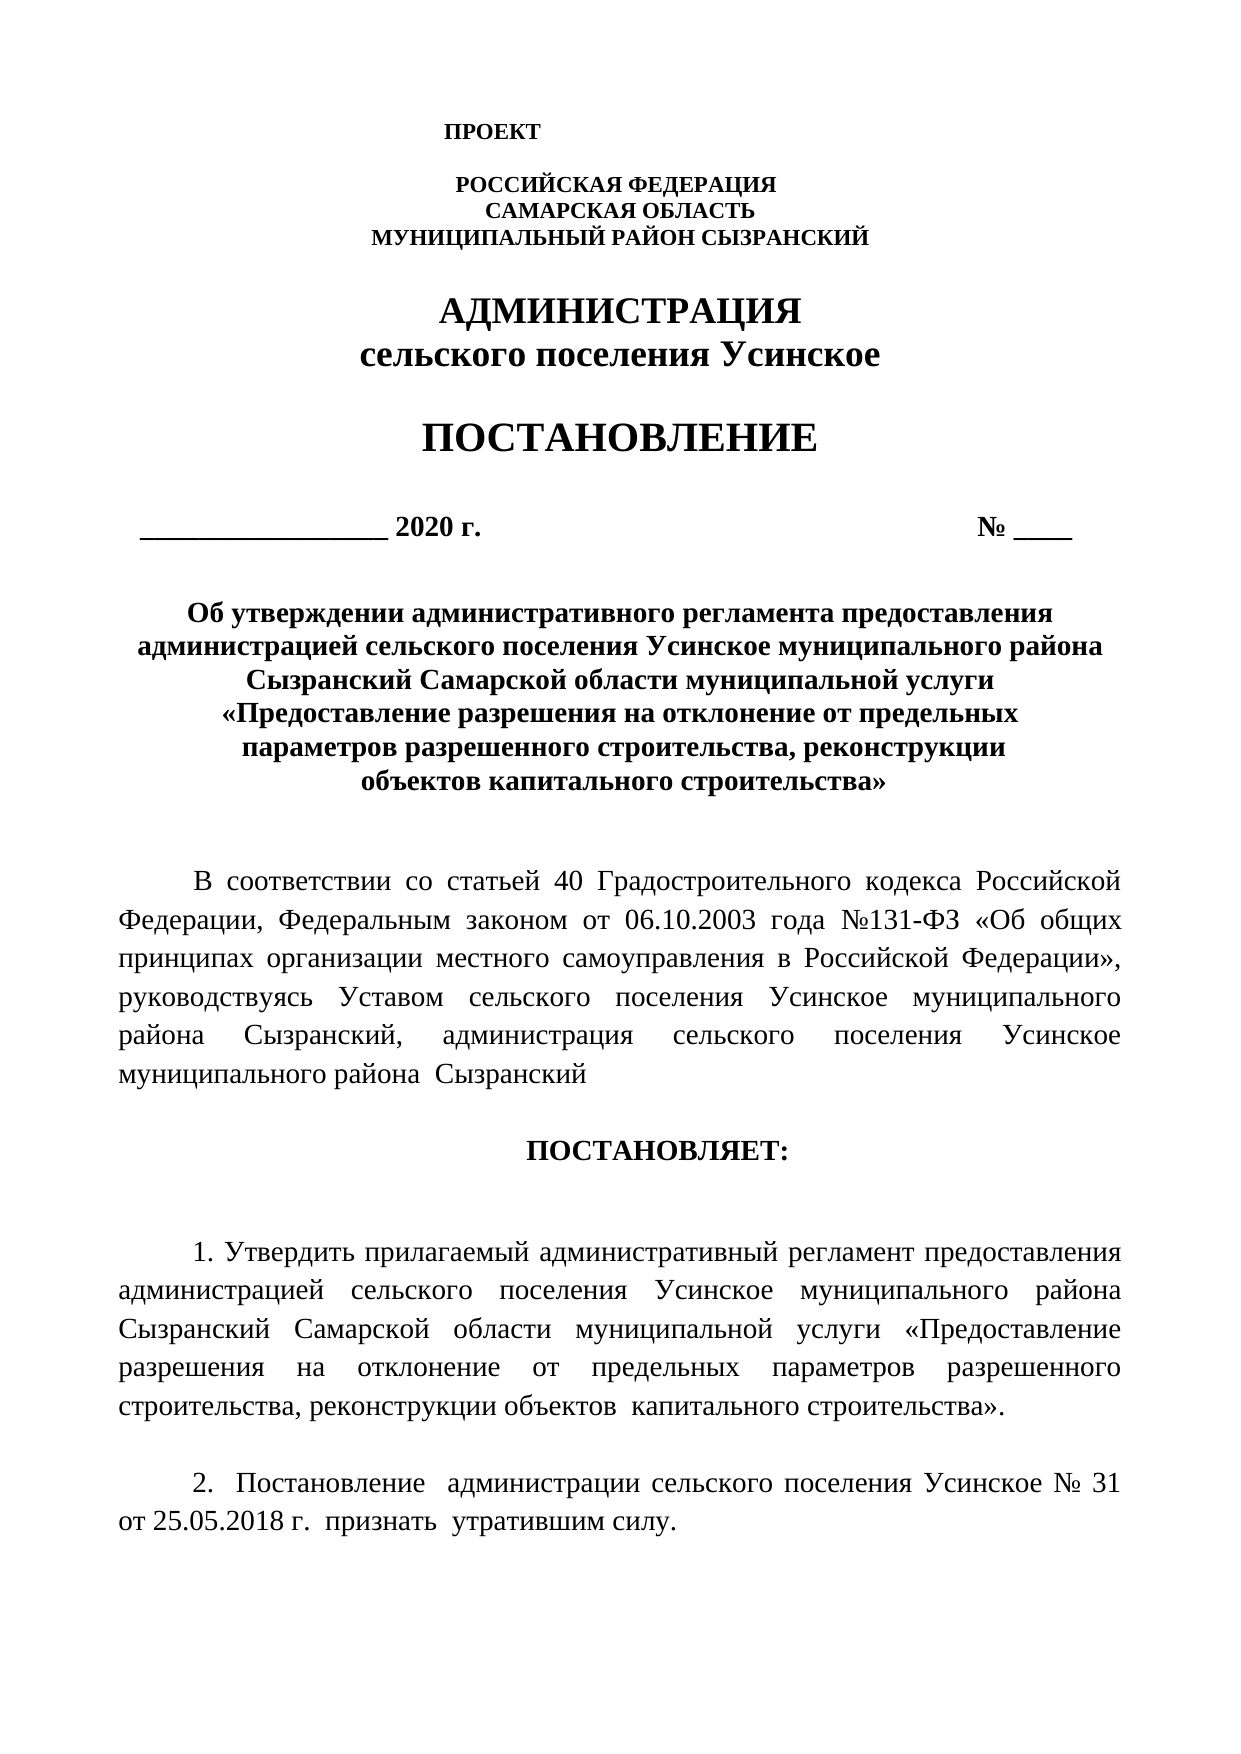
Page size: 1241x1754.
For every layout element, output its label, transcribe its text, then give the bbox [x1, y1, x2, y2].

text В соответствии со статьей 40 Градостроительного кодекса Российской Федерации, Федеральным законом от 06.10.2003 года №131-ФЗ «Об общих принципах организации местного самоуправления в Российской Федерации», руководствуясь Уставом сельского поселения Усинское муниципального района Сызранский, администрация сельского поселения Усинское муниципального района Сызранский [118, 863, 1122, 1089]
text ПОСТАНОВЛЕНИЕ [118, 413, 1122, 461]
text РОССИЙСКАЯ ФЕДЕРАЦИЯ [118, 171, 1122, 197]
text МУНИЦИПАЛЬНЫЙ РАЙОН СЫЗРАНСКИЙ [118, 223, 1122, 250]
text _________________ 2020 г. № ____ [118, 509, 1122, 542]
text параметров разрешенного строительства, реконструкции [118, 729, 1122, 763]
text объектов капитального строительства» [118, 763, 1122, 796]
text ПОСТАНОВЛЯЕТ: [118, 1133, 1122, 1167]
text 2. Постановление администрации сельского поселения Усинское № 31 от 25.05.2018 г. признать утратившим силу. [118, 1465, 1122, 1537]
text «Предоставление разрешения на отклонение от предельных [118, 696, 1122, 729]
text Об утверждении административного регламента предоставления администрацией сельского поселения Усинское муниципального района Сызранский Самарской области муниципальной услуги [118, 595, 1122, 696]
text ПРОЕКТ [118, 118, 1122, 144]
text сельского поселения Усинское [118, 331, 1122, 374]
text 1. Утвердить прилагаемый административный регламент предоставления администрацией сельского поселения Усинское муниципального района Сызранский Самарской области муниципальной услуги «Предоставление разрешения на отклонение от предельных параметров разрешенного строительства, реконструкции объектов капитального строительства». [118, 1234, 1122, 1421]
text САМАРСКАЯ ОБЛАСТЬ [118, 197, 1122, 223]
text АДМИНИСТРАЦИЯ [118, 288, 1122, 331]
